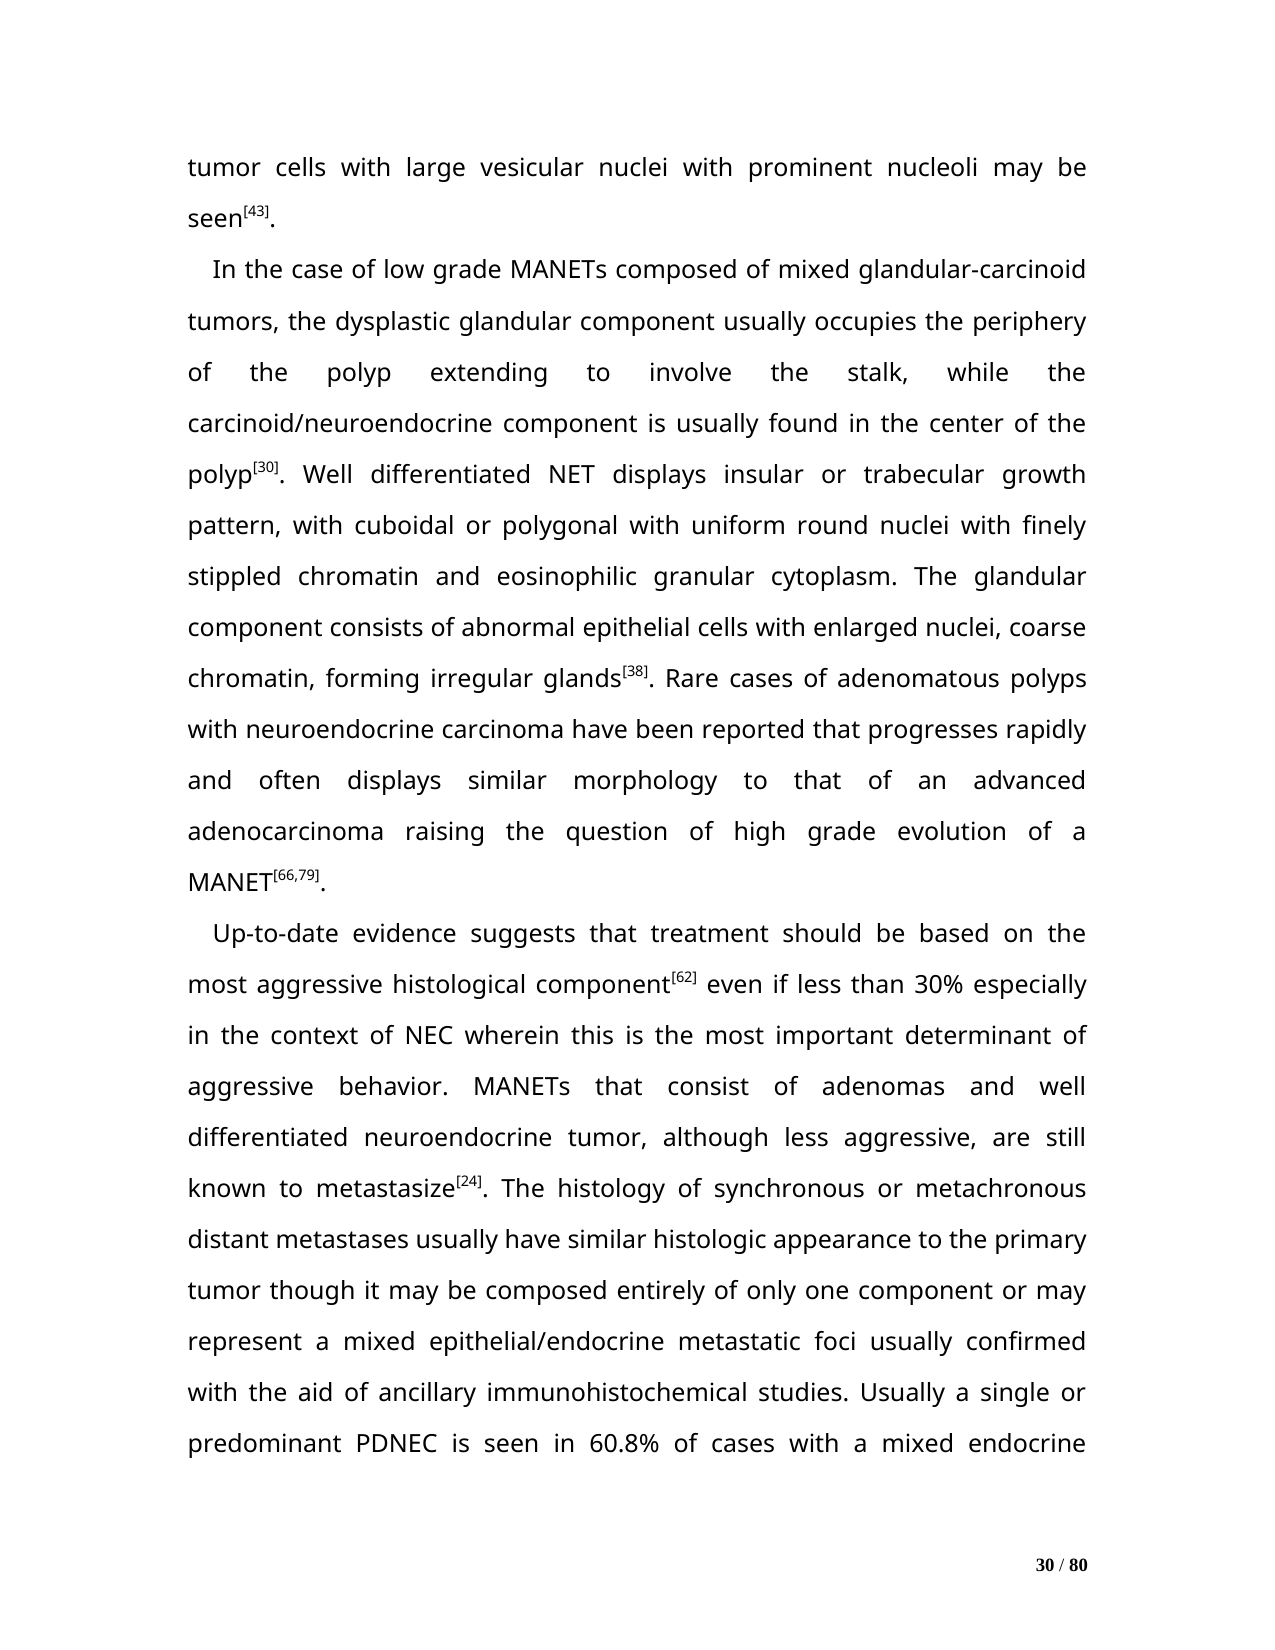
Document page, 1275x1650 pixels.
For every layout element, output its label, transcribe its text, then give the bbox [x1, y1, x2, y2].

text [187, 916, 1087, 1460]
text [187, 150, 1087, 235]
text In the case of low grade MANETs composed of mixed glandular-carcinoid tumors, the dysplastic glandular component usually occupies the periphery of the polyp extending to involve the stalk, while the carcinoid/neuroendocrine component is usually found in the center of the polyp[30]. Well differentiated NET displays insular or trabecular growth pattern, with cuboidal or polygonal with uniform round nuclei with finely stippled chromatin and eosinophilic granular cytoplasm. The glandular component consists of abnormal epithelial cells with enlarged nuclei, coarse chromatin, forming irregular glands[38]. Rare cases of adenomatous polyps with neuroendocrine carcinoma have been reported that progresses rapidly and often displays similar morphology to that of an advanced adenocarcinoma raising the question of high grade evolution of a MANET[66,79]. [187, 252, 1087, 899]
